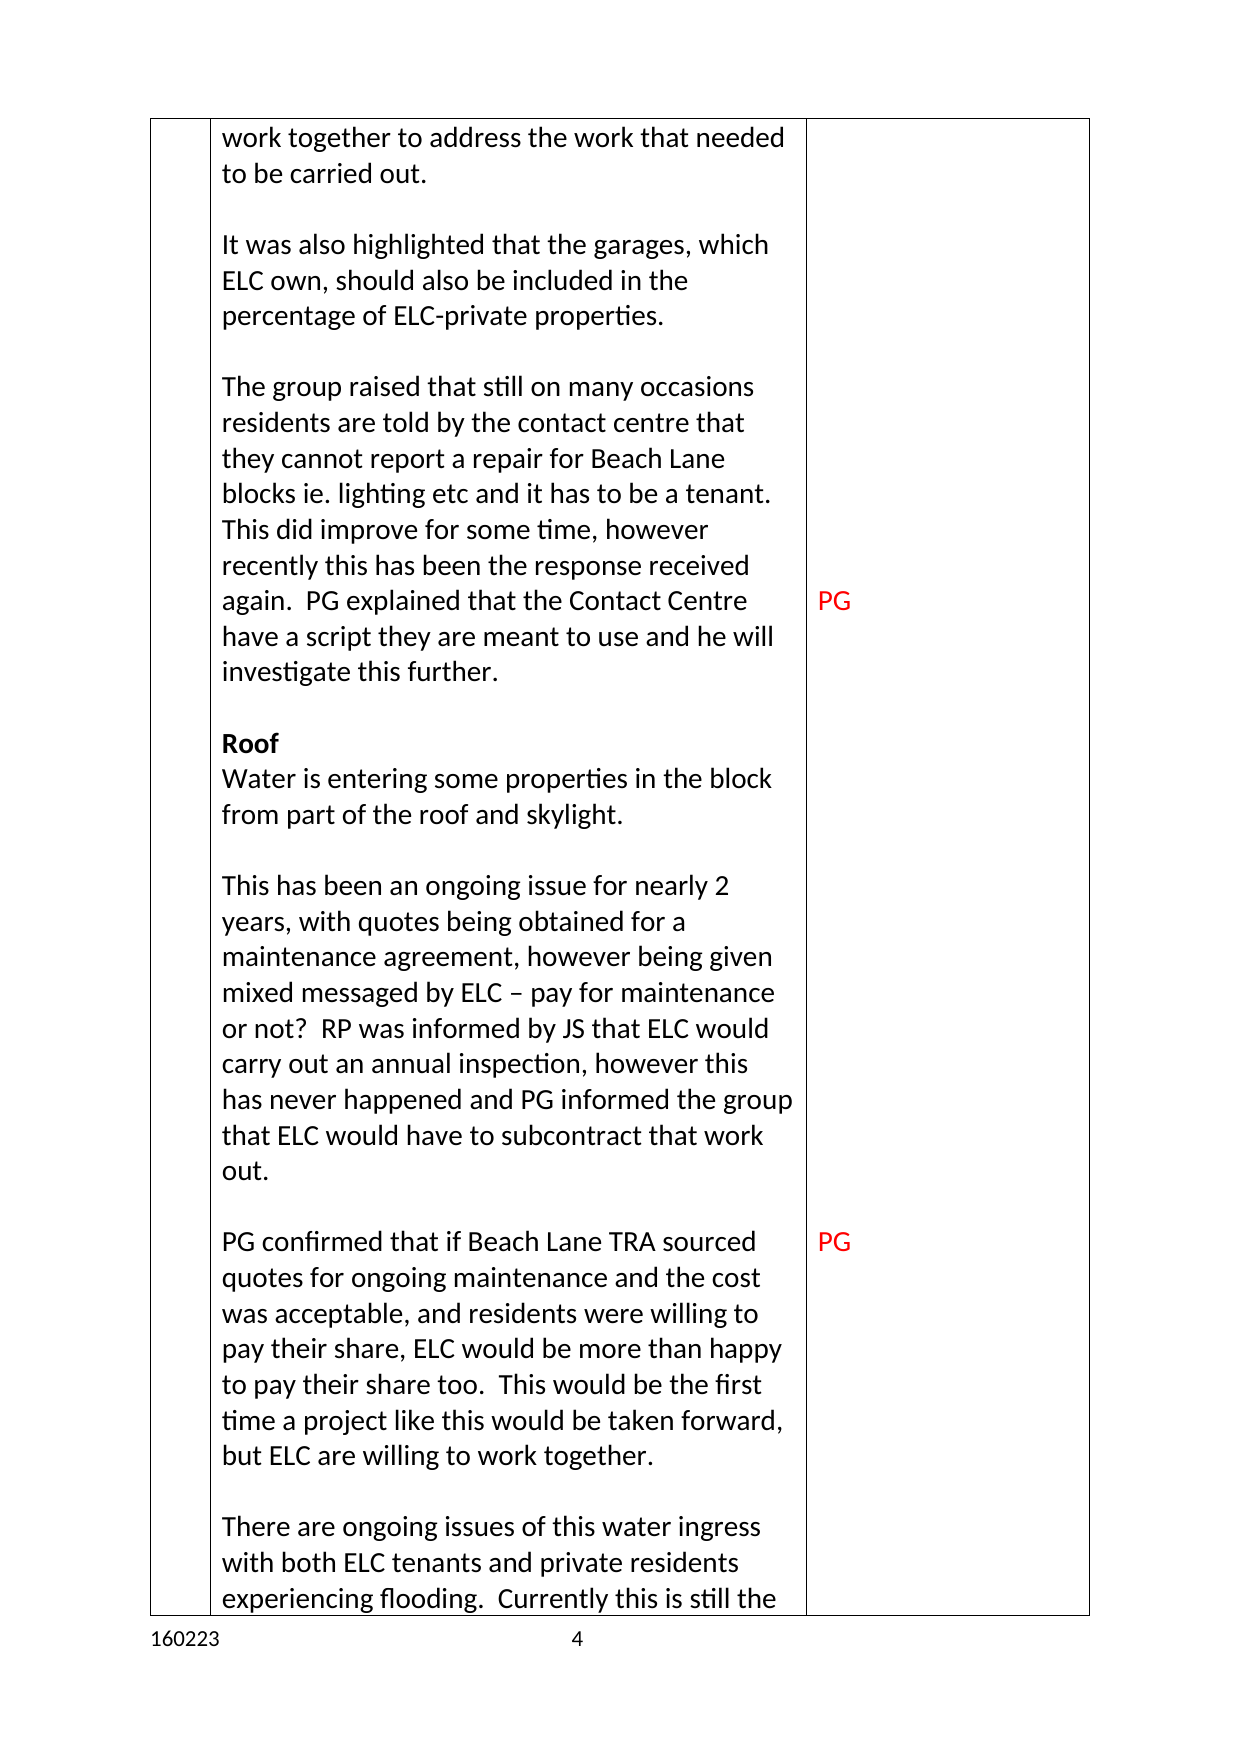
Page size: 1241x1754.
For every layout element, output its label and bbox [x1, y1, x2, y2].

table_cell [151, 119, 210, 1615]
table_cell [211, 119, 806, 1615]
table_cell [807, 119, 1089, 1615]
